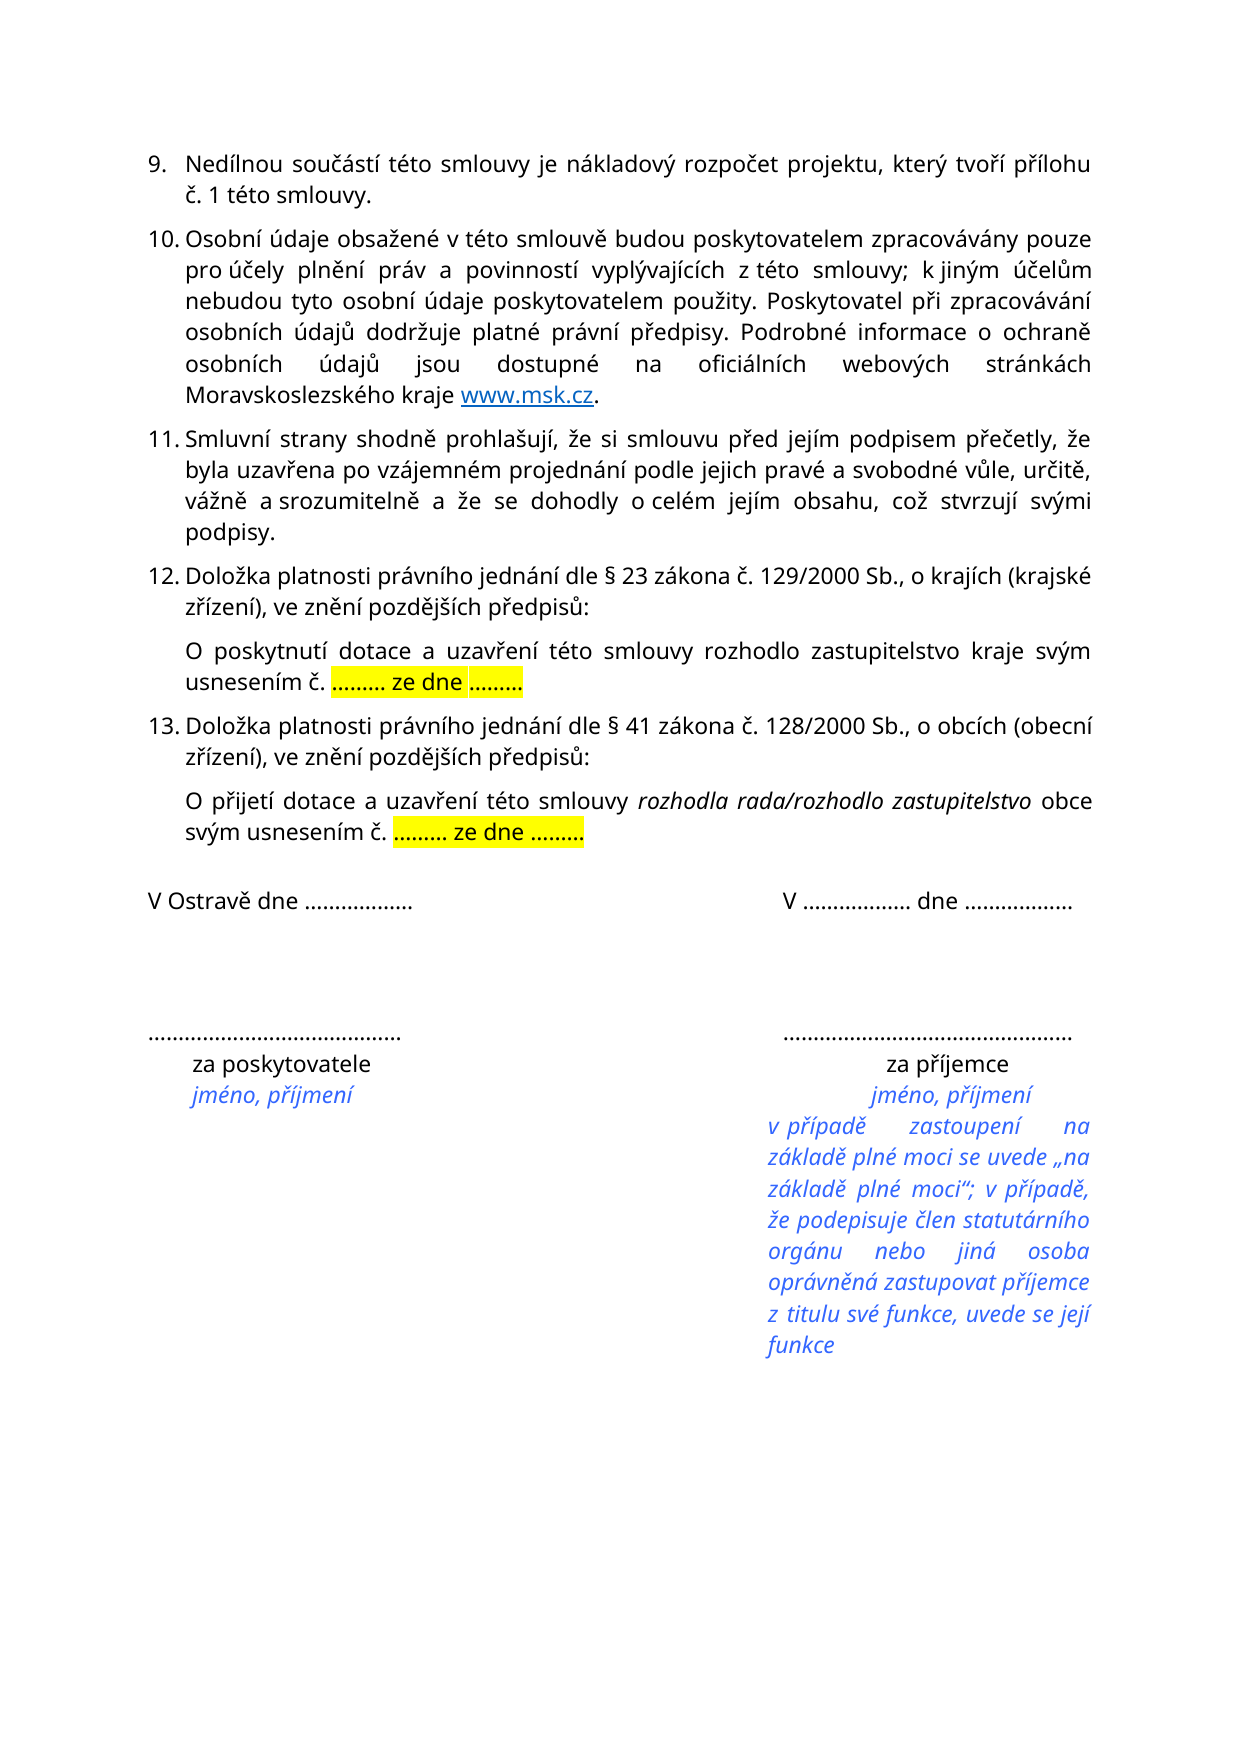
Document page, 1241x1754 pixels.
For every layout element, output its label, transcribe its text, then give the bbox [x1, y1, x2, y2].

text O přijetí dotace a uzavření této smlouvy rozhodla rada/rozhodlo zastupitelstvo obce svým usnesením č. ……… ze dne ……… [185, 785, 1093, 848]
list Nedílnou součástí této smlouvy je nákladový rozpočet projektu, který tvoří přílohu č. 1 této smlouvy. [148, 148, 1093, 210]
text …………………………………… ………………………………………… [148, 1016, 1093, 1048]
text O poskytnutí dotace a uzavření této smlouvy rozhodlo zastupitelstvo kraje svým usnesením č. ……… ze dne ……… [185, 635, 1093, 698]
text jméno, příjmení jméno, příjmení [192, 1079, 1093, 1110]
list Doložka platnosti právního jednání dle § 41 zákona č. 128/2000 Sb., o obcích (obecní zřízení), ve znění pozdějších předpisů: [148, 710, 1093, 773]
text V Ostravě dne ……………… V ……………… dne ……………… [148, 885, 1093, 916]
list Smluvní strany shodně prohlašují, že si smlouvu před jejím podpisem přečetly, že byla uzavřena po vzájemném projednání podle jejich pravé a svobodné vůle, určitě, vážně a srozumitelně a že se dohodly o celém jejím obsahu, což stvrzují svými podpisy. [148, 423, 1093, 548]
list Doložka platnosti právního jednání dle § 23 zákona č. 129/2000 Sb., o krajích (krajské zřízení), ve znění pozdějších předpisů: [148, 560, 1093, 623]
text za poskytovatele za příjemce [192, 1048, 1093, 1079]
list Osobní údaje obsažené v této smlouvě budou poskytovatelem zpracovávány pouze pro účely plnění práv a povinností vyplývajících z této smlouvy; k jiným účelům nebudou tyto osobní údaje poskytovatelem použity. Poskytovatel při zpracovávání osobních údajů dodržuje platné právní předpisy. Podrobné informace o ochraně osobních údajů jsou dostupné na oficiálních webových stránkách Moravskoslezského kraje www.msk.cz. [148, 223, 1093, 410]
text v případě zastoupení na základě plné moci se uvede „na základě plné moci“; v případě, že podepisuje člen statutárního orgánu nebo jiná osoba oprávněná zastupovat příjemce z titulu své funkce, uvede se její funkce [768, 1110, 1093, 1360]
